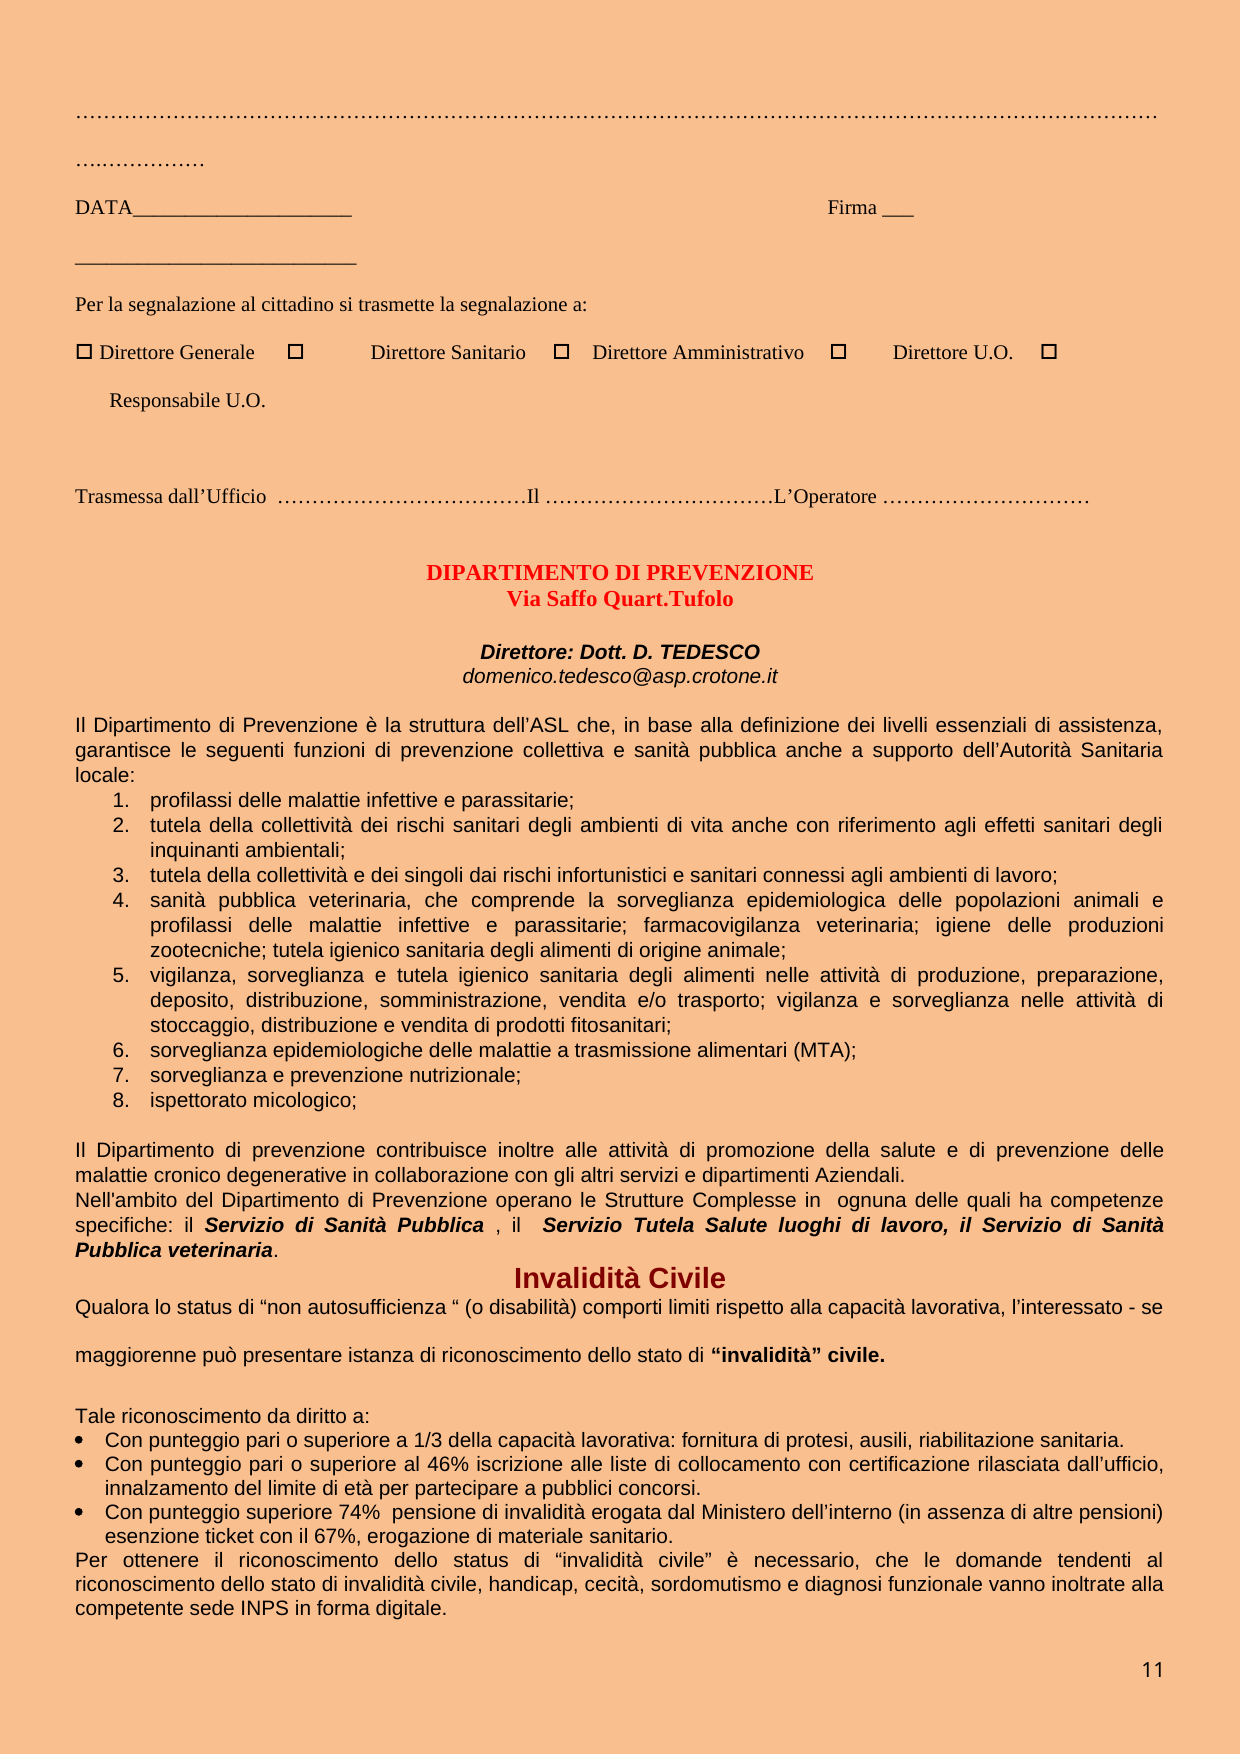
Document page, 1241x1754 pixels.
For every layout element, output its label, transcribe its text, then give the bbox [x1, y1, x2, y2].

list sorveglianza e prevenzione nutrizionale; [112, 1062, 1165, 1087]
text Trasmessa dall’Ufficio ………………………………Il ……………………………L’Operatore ………………………… [75, 484, 1165, 508]
list profilassi delle malattie infettive e parassitarie; [112, 787, 1165, 812]
text DIPARTIMENTO DI PREVENZIONE [75, 558, 1165, 585]
text Via Saffo Quart.Tufolo [75, 585, 1165, 611]
list ispettorato micologico; [112, 1087, 1165, 1112]
text Direttore Generale Direttore Sanitario Direttore Amministrativo Direttore U.O. Responsabile U.O. [75, 340, 1165, 412]
list Con punteggio pari o superiore a 1/3 della capacità lavorativa: fornitura di protesi, ausili, riabilitazione sanitaria. [75, 1427, 1165, 1451]
text Il Dipartimento di Prevenzione è la struttura dell’ASL che, in base alla definizione dei livelli essenziali di assistenza, garantisce le seguenti funzioni di prevenzione collettiva e sanità pubblica anche a supporto dell’Autorità Sanitaria locale: [75, 712, 1165, 787]
text Nell'ambito del Dipartimento di Prevenzione operano le Strutture Complesse in ognuna delle quali ha competenze specifiche: il Servizio di Sanità Pubblica , il Servizio Tutela Salute luoghi di lavoro, il Servizio di Sanità Pubblica veterinaria. [75, 1187, 1165, 1262]
list Tale riconoscimento da diritto a: [75, 1403, 1165, 1427]
text Il Dipartimento di prevenzione contribuisce inoltre alle attività di promozione della salute e di prevenzione delle malattie cronico degenerative in collaborazione con gli altri servizi e dipartimenti Aziendali. [75, 1137, 1165, 1187]
text DATA_____________________ Firma ___ ___________________________ [75, 195, 1165, 267]
list sanità pubblica veterinaria, che comprende la sorveglianza epidemiologica delle popolazioni animali e profilassi delle malattie infettive e parassitarie; farmacovigilanza veterinaria; igiene delle produzioni zootecniche; tutela igienico sanitaria degli alimenti di origine animale; [112, 887, 1165, 962]
list sorveglianza epidemiologiche delle malattie a trasmissione alimentari (MTA); [112, 1037, 1165, 1062]
text Invalidità Civile [75, 1262, 1165, 1295]
list Con punteggio pari o superiore al 46% iscrizione alle liste di collocamento con certificazione rilasciata dall’ufficio, innalzamento del limite di età per partecipare a pubblici concorsi. [75, 1451, 1165, 1499]
list Qualora lo status di “non autosufficienza “ (o disabilità) comporti limiti rispetto alla capacità lavorativa, l’interessato - se maggiorenne può presentare istanza di riconoscimento dello stato di “invalidità” civile. [75, 1295, 1165, 1367]
list tutela della collettività e dei singoli dai rischi infortunistici e sanitari connessi agli ambienti di lavoro; [112, 862, 1165, 887]
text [75, 99, 1165, 171]
list Per ottenere il riconoscimento dello status di “invalidità civile” è necessario, che le domande tendenti al riconoscimento dello stato di invalidità civile, handicap, cecità, sordomutismo e diagnosi funzionale vanno inoltrate alla competente sede INPS in forma digitale. [75, 1547, 1165, 1619]
list vigilanza, sorveglianza e tutela igienico sanitaria degli alimenti nelle attività di produzione, preparazione, deposito, distribuzione, somministrazione, vendita e/o trasporto; vigilanza e sorveglianza nelle attività di stoccaggio, distribuzione e vendita di prodotti fitosanitari; [112, 962, 1165, 1037]
list Con punteggio superiore 74% pensione di invalidità erogata dal Ministero dell’interno (in assenza di altre pensioni) esenzione ticket con il 67%, erogazione di materiale sanitario. [75, 1499, 1165, 1547]
list tutela della collettività dei rischi sanitari degli ambienti di vita anche con riferimento agli effetti sanitari degli inquinanti ambientali; [112, 812, 1165, 862]
text Direttore: Dott. D. TEDESCO domenico.tedesco@asp.crotone.it [75, 640, 1165, 688]
text Per la segnalazione al cittadino si trasmette la segnalazione a: [75, 292, 1165, 316]
